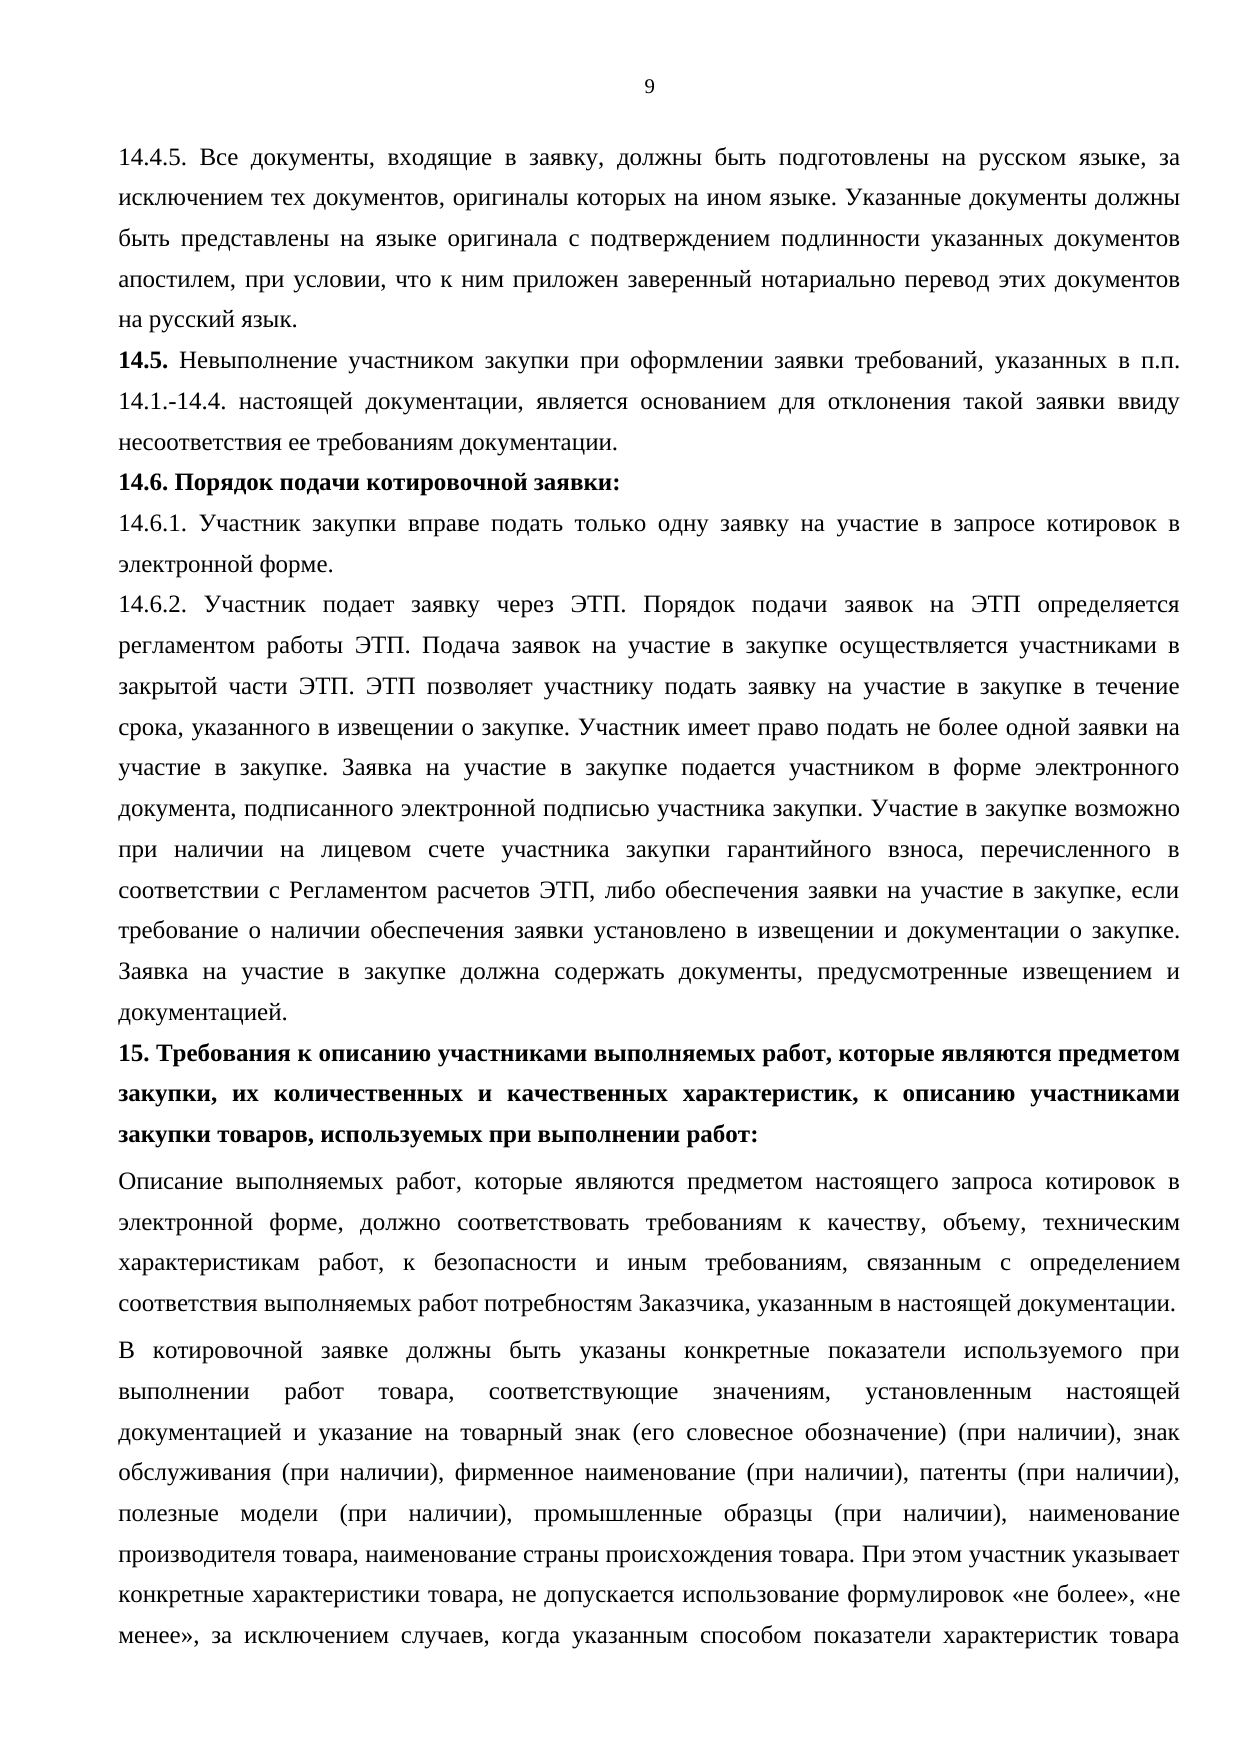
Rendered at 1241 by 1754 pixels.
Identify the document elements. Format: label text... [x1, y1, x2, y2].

text 14.6.1. Участник закупки вправе подать только одну заявку на участие в запросе котировок в электронной форме. [118, 508, 1181, 578]
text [118, 1335, 1181, 1649]
text 14.5. Невыполнение участником закупки при оформлении заявки требований, указанных в п.п. 14.1.-14.4. настоящей документации, является основанием для отклонения такой заявки ввиду несоответствия ее требованиям документации. [118, 345, 1181, 455]
text 14.4.5. Все документы, входящие в заявку, должны быть подготовлены на русском языке, за исключением тех документов, оригиналы которых на ином языке. Указанные документы должны быть представлены на языке оригинала с подтверждением подлинности указанных документов апостилем, при условии, что к ним приложен заверенный нотариально перевод этих документов на русский язык. [118, 142, 1181, 333]
text 14.6.2. Участник подает заявку через ЭТП. Порядок подачи заявок на ЭТП определяется регламентом работы ЭТП. Подача заявок на участие в закупке осуществляется участниками в закрытой части ЭТП. ЭТП позволяет участнику подать заявку на участие в закупке в течение срока, указанного в извещении о закупке. Участник имеет право подать не более одной заявки на участие в закупке. Заявка на участие в закупке подается участником в форме электронного документа, подписанного электронной подписью участника закупки. Участие в закупке возможно при наличии на лицевом счете участника закупки гарантийного взноса, перечисленного в соответствии с Регламентом расчетов ЭТП, либо обеспечения заявки на участие в закупке, если требование о наличии обеспечения заявки установлено в извещении и документации о закупке. Заявка на участие в закупке должна содержать документы, предусмотренные извещением и документацией. [118, 589, 1181, 1026]
text 14.6. Порядок подачи котировочной заявки: [118, 467, 1181, 496]
text Описание выполняемых работ, которые являются предметом настоящего запроса котировок в электронной форме, должно соответствовать требованиям к качеству, объему, техническим характеристикам работ, к безопасности и иным требованиям, связанным с определением соответствия выполняемых работ потребностям Заказчика, указанным в настоящей документации. [118, 1166, 1181, 1317]
text 15. Требования к описанию участниками выполняемых работ, которые являются предметом закупки, их количественных и качественных характеристик, к описанию участниками закупки товаров, используемых при выполнении работ: [118, 1038, 1181, 1148]
